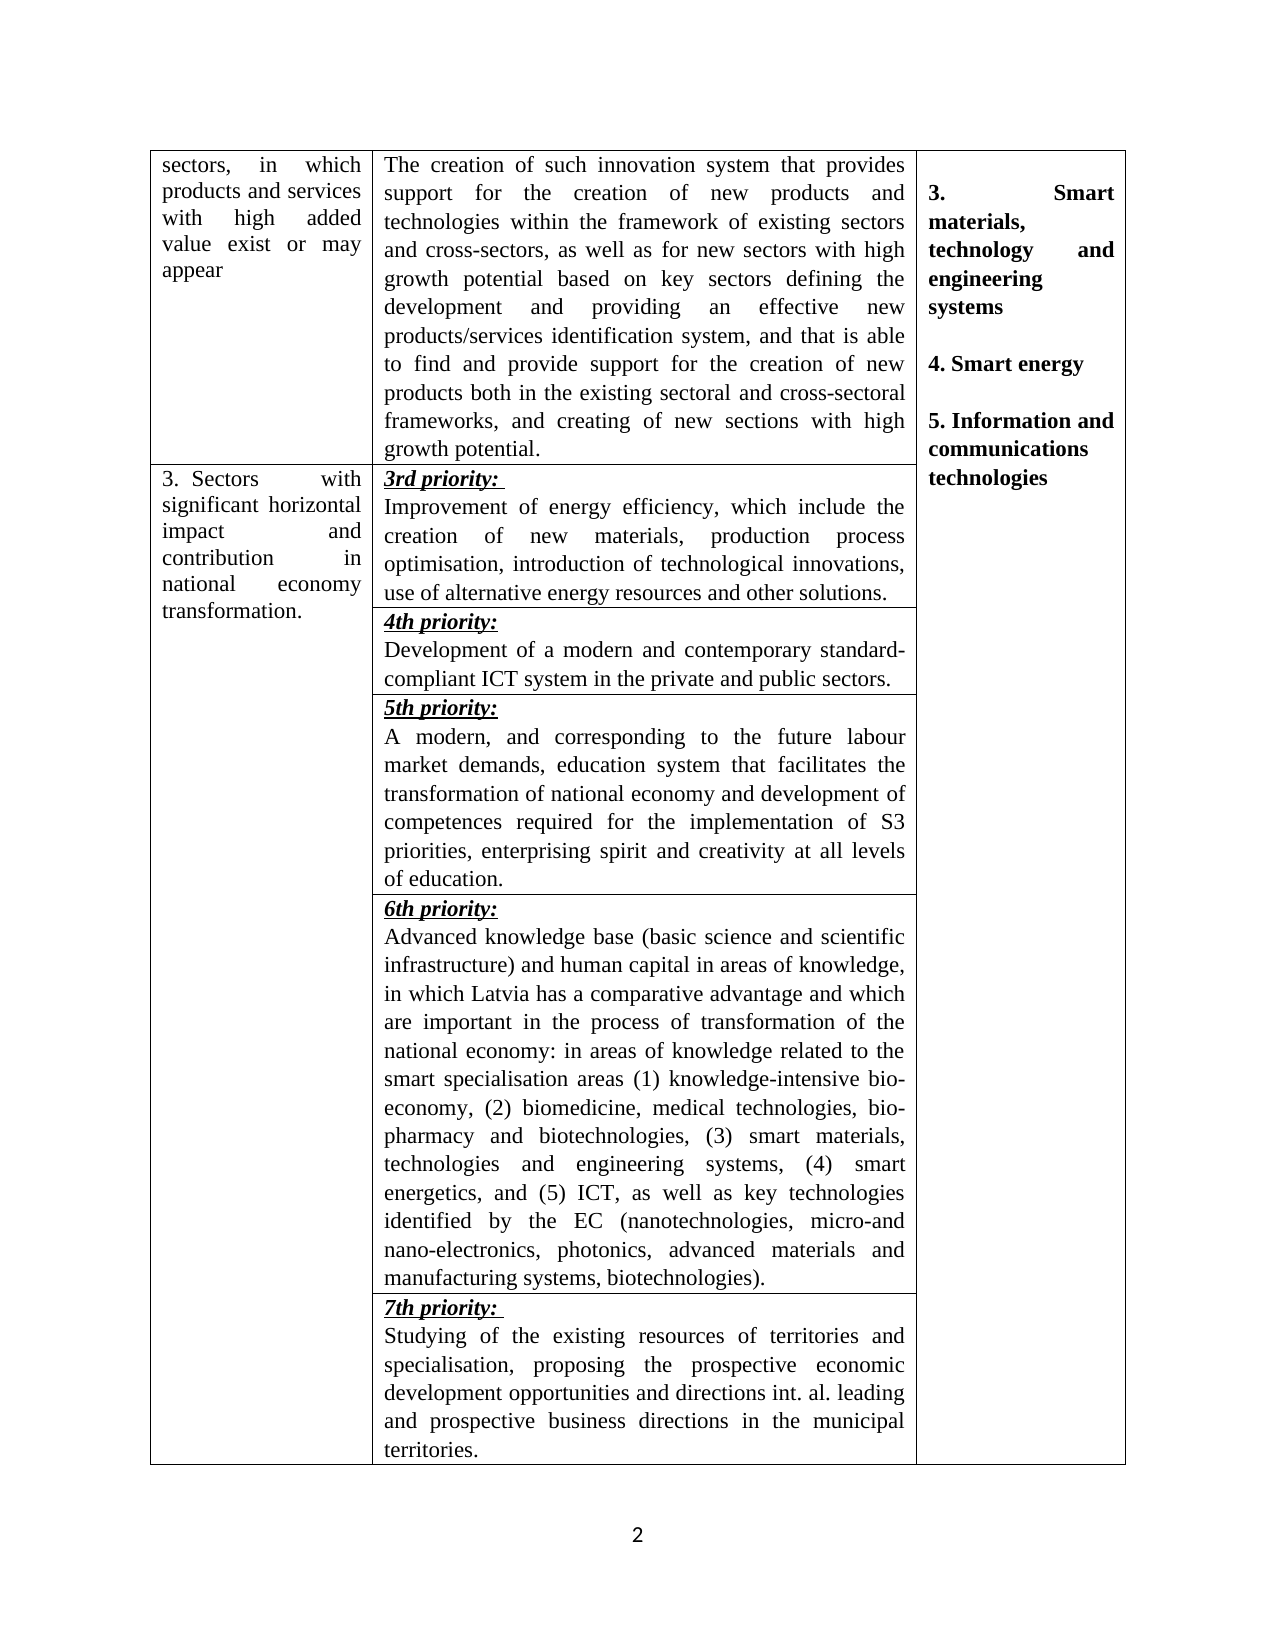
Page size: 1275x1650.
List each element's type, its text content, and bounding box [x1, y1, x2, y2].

table_cell 6th priority: Advanced knowledge base (basic science and scientific infrastructure) and human capital in areas of knowledge, in which Latvia has a comparative advantage and which are important in the process of transformation of the national economy: in areas of knowledge related to the smart specialisation areas (1) knowledge-intensive bio-economy, (2) biomedicine, medical technologies, bio-pharmacy and biotechnologies, (3) smart materials, technologies and engineering systems, (4) smart energetics, and (5) ICT, as well as key technologies identified by the EC (nanotechnologies, micro-and nano-electronics, photonics, advanced materials and manufacturing systems, biotechnologies). [373, 895, 916, 1293]
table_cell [151, 151, 372, 464]
table_cell Sectors with significant horizontal impact and contribution in national economy transformation. [151, 465, 372, 1464]
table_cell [373, 151, 916, 464]
table_cell 5th priority: A modern, and corresponding to the future labour market demands, education system that facilitates the transformation of national economy and development of competences required for the implementation of S3 priorities, enterprising spirit and creativity at all levels of education. [373, 695, 916, 893]
table_cell 4th priority: Development of a modern and contemporary standard-compliant ICT system in the private and public sectors. [373, 608, 916, 693]
table_cell 7th priority: Studying of the existing resources of territories and specialisation, proposing the prospective economic development opportunities and directions int. al. leading and prospective business directions in the municipal territories. [373, 1294, 916, 1464]
table_cell 3rd priority: Improvement of energy efficiency, which include the creation of new materials, production process optimisation, introduction of technological innovations, use of alternative energy resources and other solutions. [373, 465, 916, 607]
